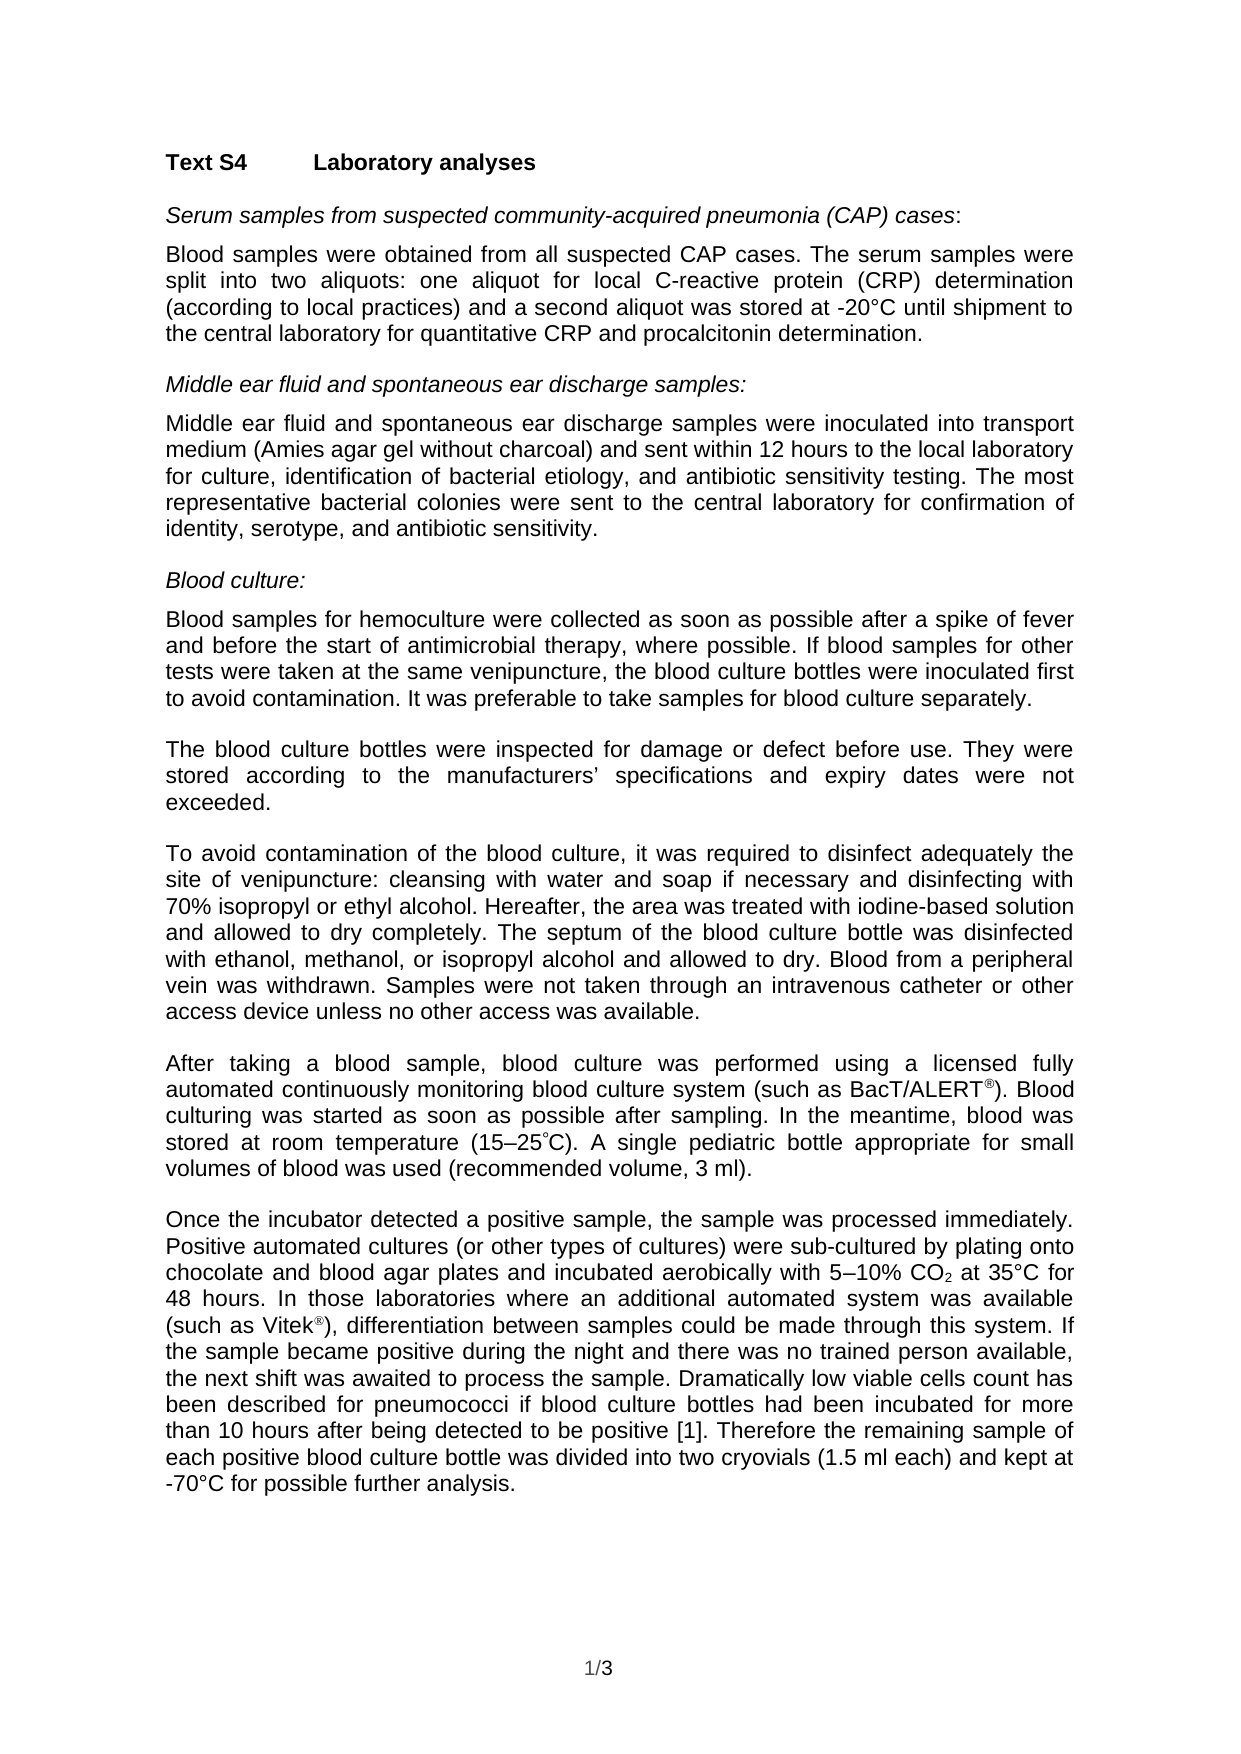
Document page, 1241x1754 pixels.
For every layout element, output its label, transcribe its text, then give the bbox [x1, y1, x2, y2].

text Middle ear fluid and spontaneous ear discharge samples were inoculated into transport medium (Amies agar gel without charcoal) and sent within 12 hours to the local laboratory for culture, identification of bacterial etiology, and antibiotic sensitivity testing. The most representative bacterial colonies were sent to the central laboratory for confirmation of identity, serotype, and antibiotic sensitivity. [165, 410, 1075, 542]
text Blood samples for hemoculture were collected as soon as possible after a spike of fever and before the start of antimicrobial therapy, where possible. If blood samples for other tests were taken at the same venipuncture, the blood culture bottles were inoculated first to avoid contamination. It was preferable to take samples for blood culture separately. [165, 606, 1075, 711]
text Middle ear fluid and spontaneous ear discharge samples: [165, 371, 1075, 397]
text After taking a blood sample, blood culture was performed using a licensed fully automated continuously monitoring blood culture system (such as BacT/ALERT®). Blood culturing was started as soon as possible after sampling. In the meantime, blood was stored at room temperature (15–25C). A single pediatric bottle appropriate for small volumes of blood was used (recommended volume, 3 ml). [165, 1049, 1075, 1181]
text Text S4 Laboratory analyses [165, 149, 1075, 176]
text Serum samples from suspected community-acquired pneumonia (CAP) cases: [165, 202, 1075, 228]
text Blood samples were obtained from all suspected CAP cases. The serum samples were split into two aliquots: one aliquot for local C-reactive protein (CRP) determination (according to local practices) and a second aliquot was stored at -20°C until shipment to the central laboratory for quantitative CRP and procalcitonin determination. [165, 241, 1075, 346]
text The blood culture bottles were inspected for damage or defect before use. They were stored according to the manufacturers’ specifications and expiry dates were not exceeded. [165, 736, 1075, 815]
text To avoid contamination of the blood culture, it was required to disinfect adequately the site of venipuncture: cleansing with water and soap if necessary and disinfecting with 70% isopropyl or ethyl alcohol. Hereafter, the area was treated with iodine-based solution and allowed to dry completely. The septum of the blood culture bottle was disinfected with ethanol, methanol, or isopropyl alcohol and allowed to dry. Blood from a peripheral vein was withdrawn. Samples were not taken through an intravenous catheter or other access device unless no other access was available. [165, 840, 1075, 1024]
text Blood culture: [165, 567, 1075, 593]
text Once the incubator detected a positive sample, the sample was processed immediately. Positive automated cultures (or other types of cultures) were sub-cultured by plating onto chocolate and blood agar plates and incubated aerobically with 5–10% CO2 at 35°C for 48 hours. In those laboratories where an additional automated system was available (such as Vitek), differentiation between samples could be made through this system. If the sample became positive during the night and there was no trained person available, the next shift was awaited to process the sample. Dramatically low viable cells count has been described for pneumococci if blood culture bottles had been incubated for more than 10 hours after being detected to be positive [1]. Therefore the remaining sample of each positive blood culture bottle was divided into two cryovials (1.5 ml each) and kept at -70°C for possible further analysis. [165, 1206, 1075, 1496]
